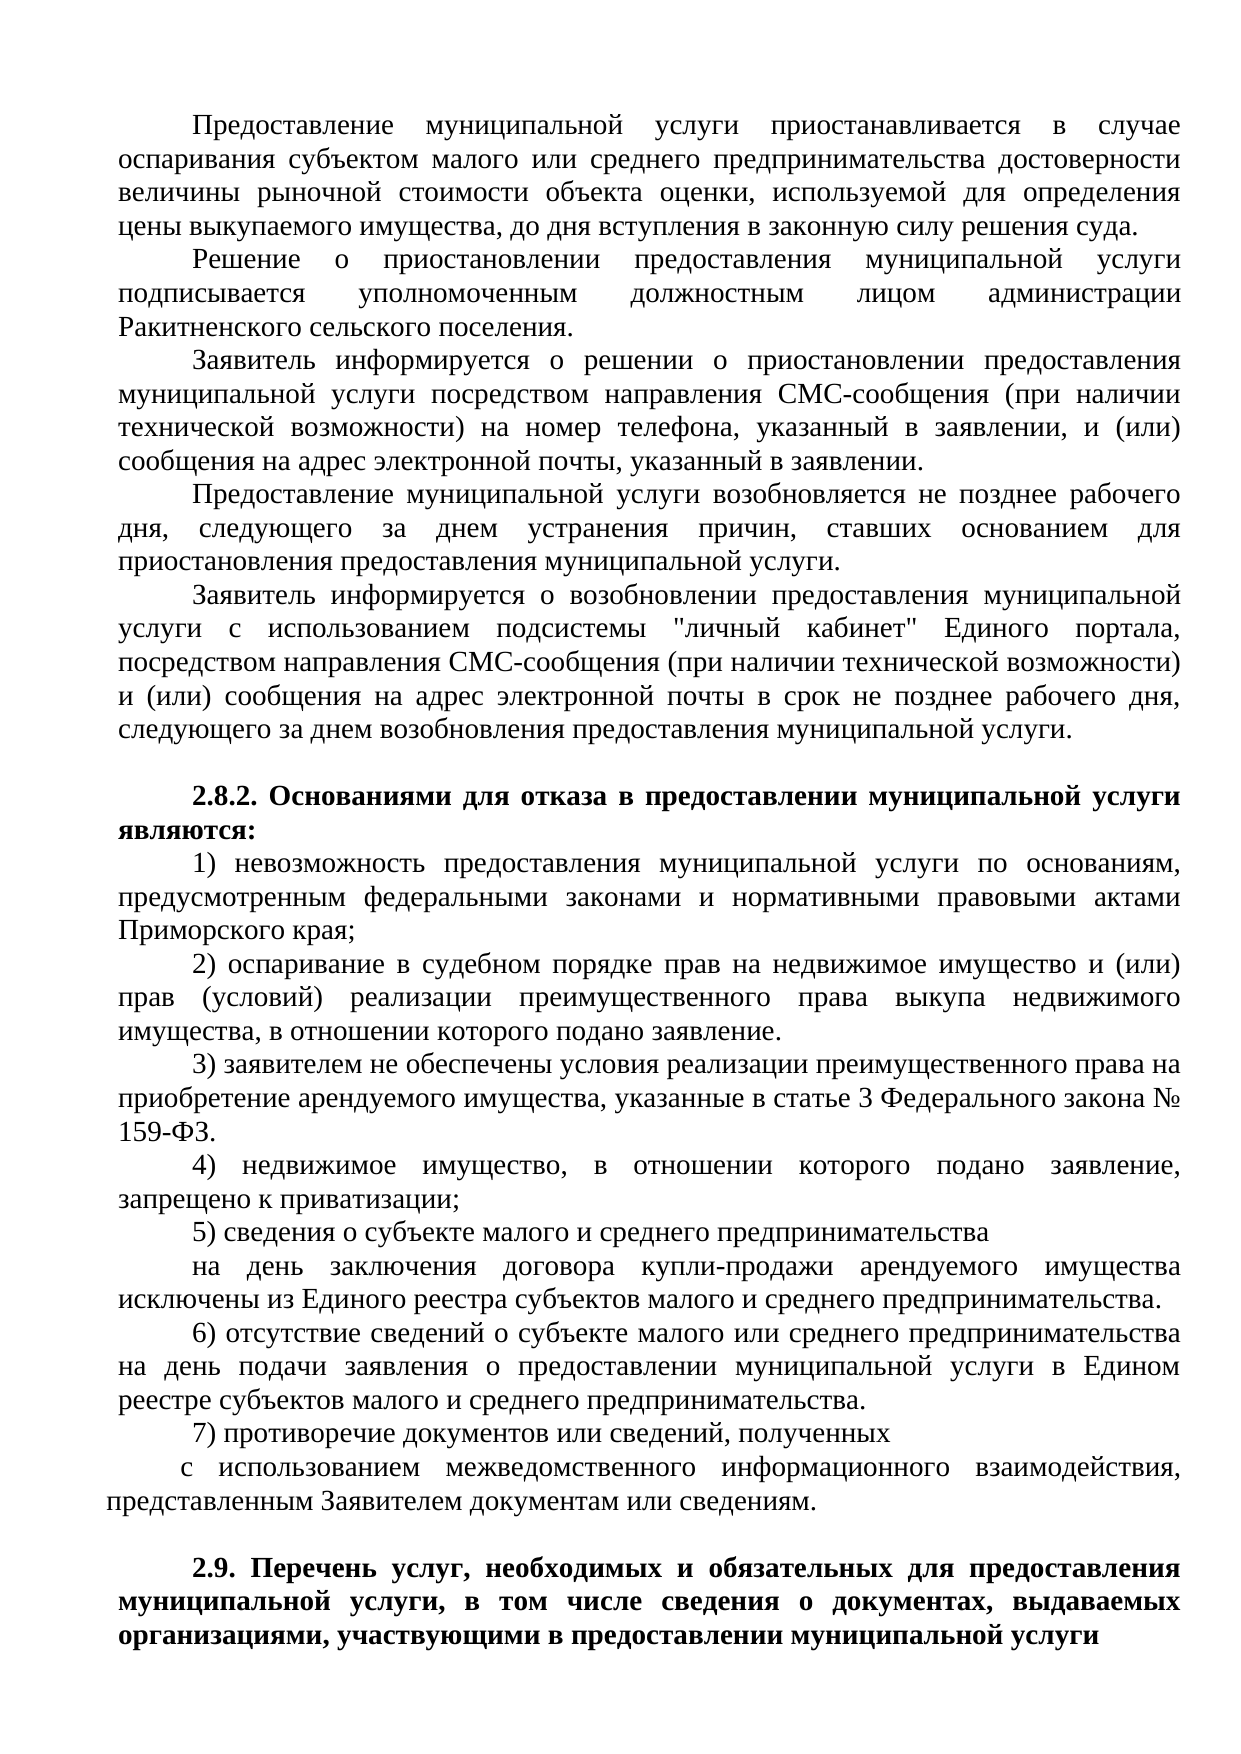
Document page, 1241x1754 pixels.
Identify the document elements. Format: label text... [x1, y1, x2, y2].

text 2.8.2. Основаниями для отказа в предоставлении муниципальной услуги являются: [118, 778, 1182, 845]
text 5) сведения о субъекте малого и среднего предпринимательства [118, 1214, 1182, 1248]
text с использованием межведомственного информационного взаимодействия, представленным Заявителем документам или сведениям. [106, 1449, 1182, 1516]
text Предоставление муниципальной услуги приостанавливается в случае оспаривания субъектом малого или среднего предпринимательства достоверности величины рыночной стоимости объекта оценки, используемой для определения цены выкупаемого имущества, до дня вступления в законную силу решения суда. [118, 107, 1182, 242]
text 7) противоречие документов или сведений, полученных [118, 1416, 1182, 1449]
text 2) оспаривание в судебном порядке прав на недвижимое имущество и (или) прав (условий) реализации преимущественного права выкупа недвижимого имущества, в отношении которого подано заявление. [118, 946, 1182, 1047]
text на день заключения договора купли-продажи арендуемого имущества исключены из Единого реестра субъектов малого и среднего предпринимательства. [118, 1248, 1182, 1315]
text 3) заявителем не обеспечены условия реализации преимущественного права на приобретение арендуемого имущества, указанные в статье 3 Федерального закона № 159-ФЗ. [118, 1047, 1182, 1147]
text 6) отсутствие сведений о субъекте малого или среднего предпринимательства на день подачи заявления о предоставлении муниципальной услуги в Едином реестре субъектов малого и среднего предпринимательства. [118, 1315, 1182, 1416]
text Заявитель информируется о возобновлении предоставления муниципальной услуги с использованием подсистемы "личный кабинет" Единого портала, посредством направления СМС-сообщения (при наличии технической возможности) и (или) сообщения на адрес электронной почты в срок не позднее рабочего дня, следующего за днем возобновления предоставления муниципальной услуги. [118, 577, 1182, 745]
text Заявитель информируется о решении о приостановлении предоставления муниципальной услуги посредством направления СМС-сообщения (при наличии технической возможности) на номер телефона, указанный в заявлении, и (или) сообщения на адрес электронной почты, указанный в заявлении. [118, 342, 1182, 476]
text Предоставление муниципальной услуги возобновляется не позднее рабочего дня, следующего за днем устранения причин, ставших основанием для приостановления предоставления муниципальной услуги. [118, 476, 1182, 577]
text 4) недвижимое имущество, в отношении которого подано заявление, запрещено к приватизации; [118, 1147, 1182, 1214]
text 2.9. Перечень услуг, необходимых и обязательных для предоставления муниципальной услуги, в том числе сведения о документах, выдаваемых организациями, участвующими в предоставлении муниципальной услуги [118, 1550, 1182, 1650]
text Решение о приостановлении предоставления муниципальной услуги подписывается уполномоченным должностным лицом администрации Ракитненского сельского поселения. [118, 242, 1182, 342]
text 1) невозможность предоставления муниципальной услуги по основаниям, предусмотренным федеральными законами и нормативными правовыми актами Приморского края; [118, 845, 1182, 946]
